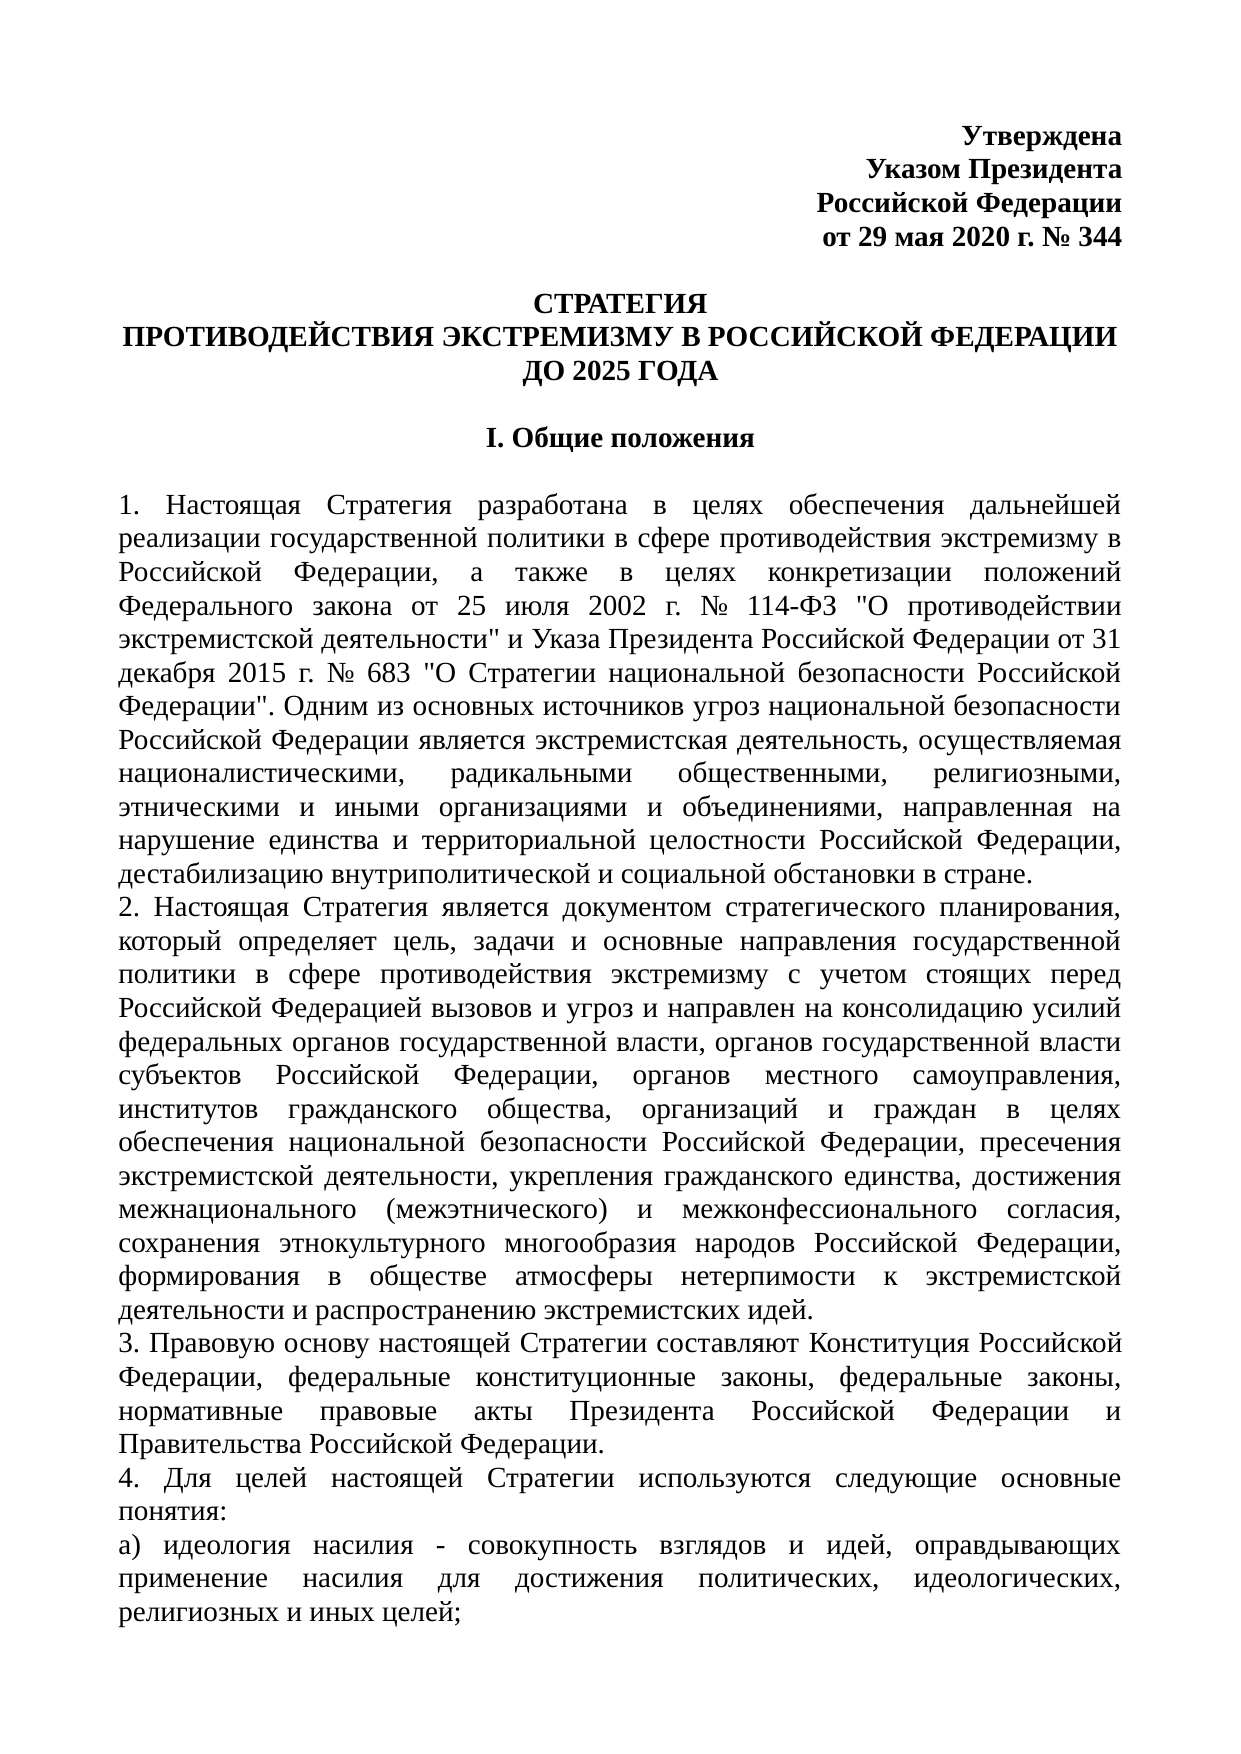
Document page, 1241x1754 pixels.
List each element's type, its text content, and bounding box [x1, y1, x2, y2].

text 4. Для целей настоящей Стратегии используются следующие основные понятия: [118, 1460, 1122, 1527]
text от 29 мая 2020 г. № 344 [118, 219, 1122, 252]
text СТРАТЕГИЯ [118, 286, 1122, 319]
text ДО 2025 ГОДА [118, 353, 1122, 386]
text ПРОТИВОДЕЙСТВИЯ ЭКСТРЕМИЗМУ В РОССИЙСКОЙ ФЕДЕРАЦИИ [118, 319, 1122, 353]
text 1. Настоящая Стратегия разработана в целях обеспечения дальнейшей реализации государственной политики в сфере противодействия экстремизму в Российской Федерации, а также в целях конкретизации положений Федерального закона от 25 июля 2002 г. № 114-ФЗ "О противодействии экстремистской деятельности" и Указа Президента Российской Федерации от 31 декабря 2015 г. № 683 "О Стратегии национальной безопасности Российской Федерации". Одним из основных источников угроз национальной безопасности Российской Федерации является экстремистская деятельность, осуществляемая националистическими, радикальными общественными, религиозными, этническими и иными организациями и объединениями, направленная на нарушение единства и территориальной целостности Российской Федерации, дестабилизацию внутриполитической и социальной обстановки в стране. [118, 487, 1122, 889]
text Указом Президента [118, 152, 1122, 185]
text а) идеология насилия - совокупность взглядов и идей, оправдывающих применение насилия для достижения политических, идеологических, религиозных и иных целей; [118, 1527, 1122, 1627]
text 2. Настоящая Стратегия является документом стратегического планирования, который определяет цель, задачи и основные направления государственной политики в сфере противодействия экстремизму с учетом стоящих перед Российской Федерацией вызовов и угроз и направлен на консолидацию усилий федеральных органов государственной власти, органов государственной власти субъектов Российской Федерации, органов местного самоуправления, институтов гражданского общества, организаций и граждан в целях обеспечения национальной безопасности Российской Федерации, пресечения экстремистской деятельности, укрепления гражданского единства, достижения межнационального (межэтнического) и межконфессионального согласия, сохранения этнокультурного многообразия народов Российской Федерации, формирования в обществе атмосферы нетерпимости к экстремистской деятельности и распространению экстремистских идей. [118, 889, 1122, 1326]
text 3. Правовую основу настоящей Стратегии составляют Конституция Российской Федерации, федеральные конституционные законы, федеральные законы, нормативные правовые акты Президента Российской Федерации и Правительства Российской Федерации. [118, 1326, 1122, 1460]
text Российской Федерации [118, 185, 1122, 219]
text I. Общие положения [118, 420, 1122, 453]
text Утверждена [118, 118, 1122, 152]
